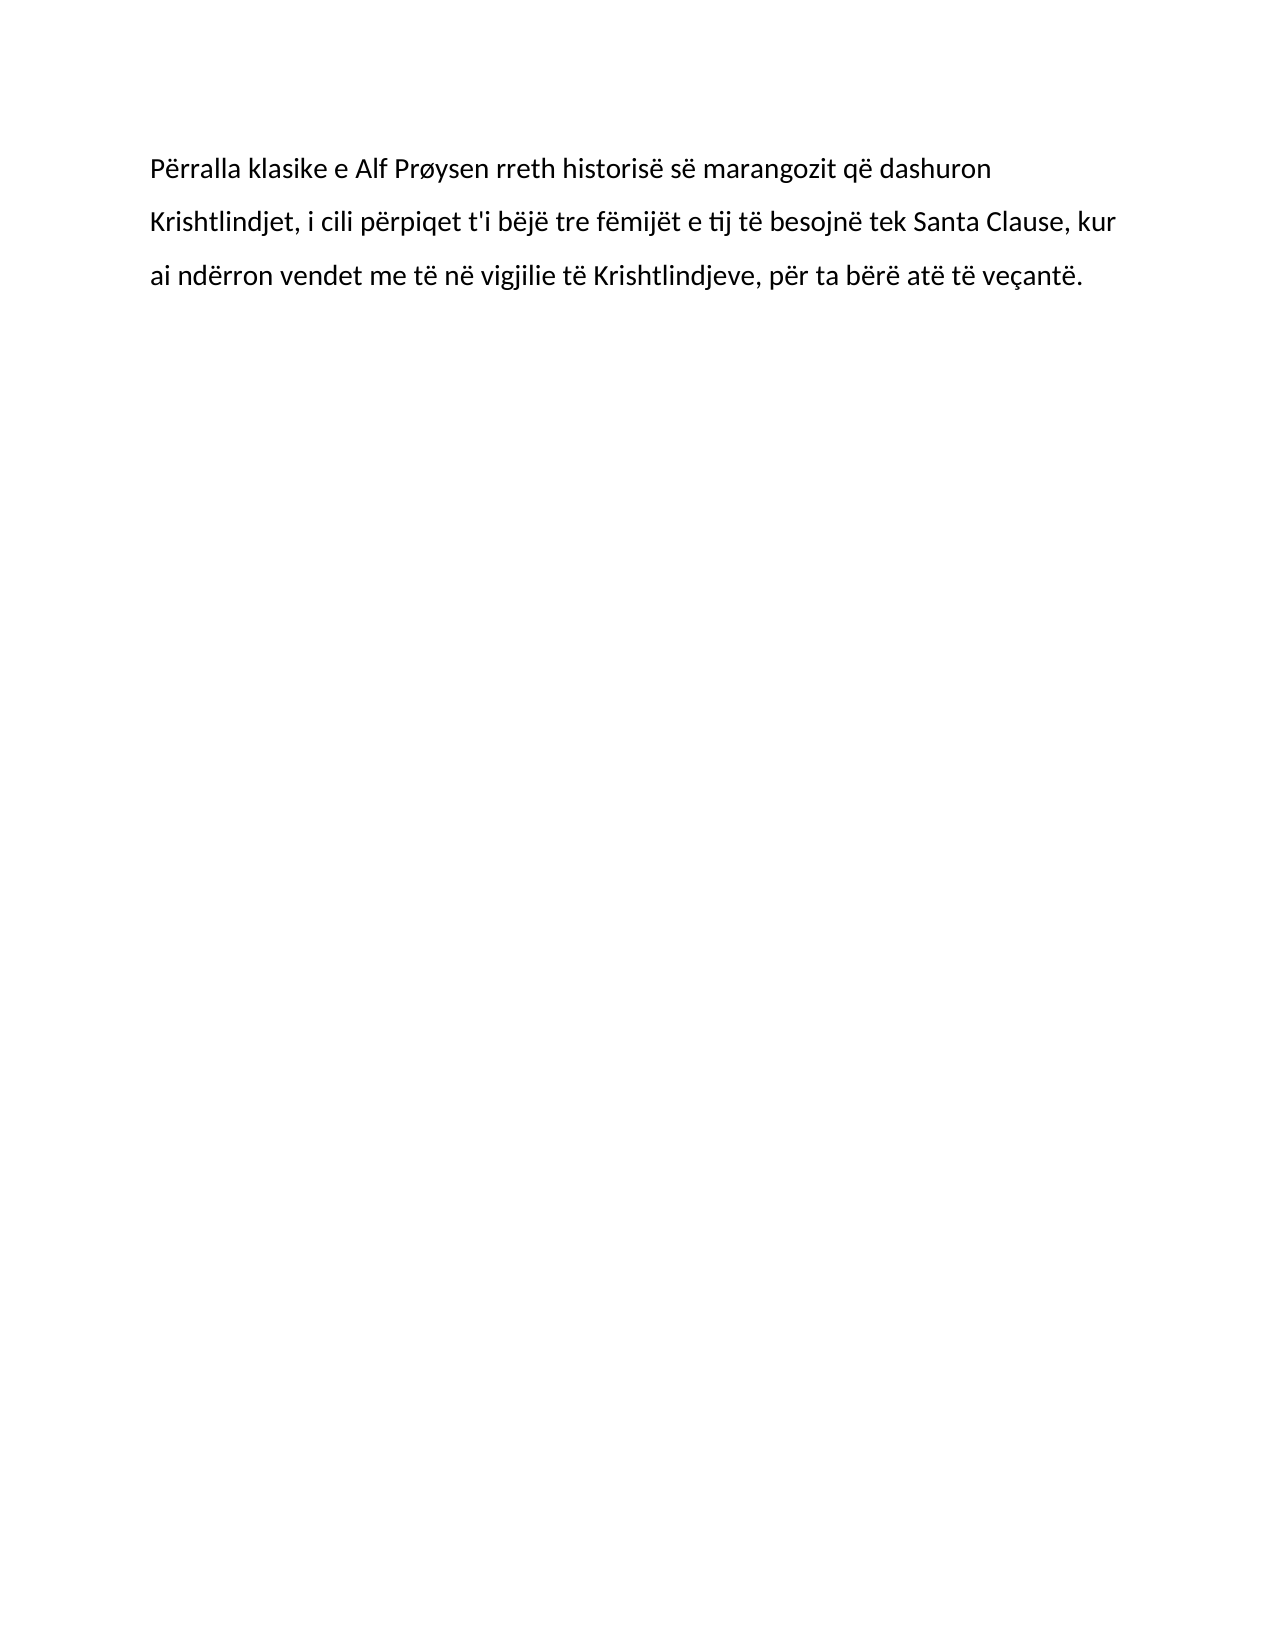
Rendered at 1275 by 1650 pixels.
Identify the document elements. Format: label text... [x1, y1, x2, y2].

text Përralla klasike e Alf Prøysen rreth historisë së marangozit që dashuron Krishtlindjet, i cili përpiqet t'i bëjë tre fëmijët e tij të besojnë tek Santa Clause, kur ai ndërron vendet me të në vigjilie të Krishtlindjeve, për ta bërë atë të veçantë. [150, 150, 1125, 292]
